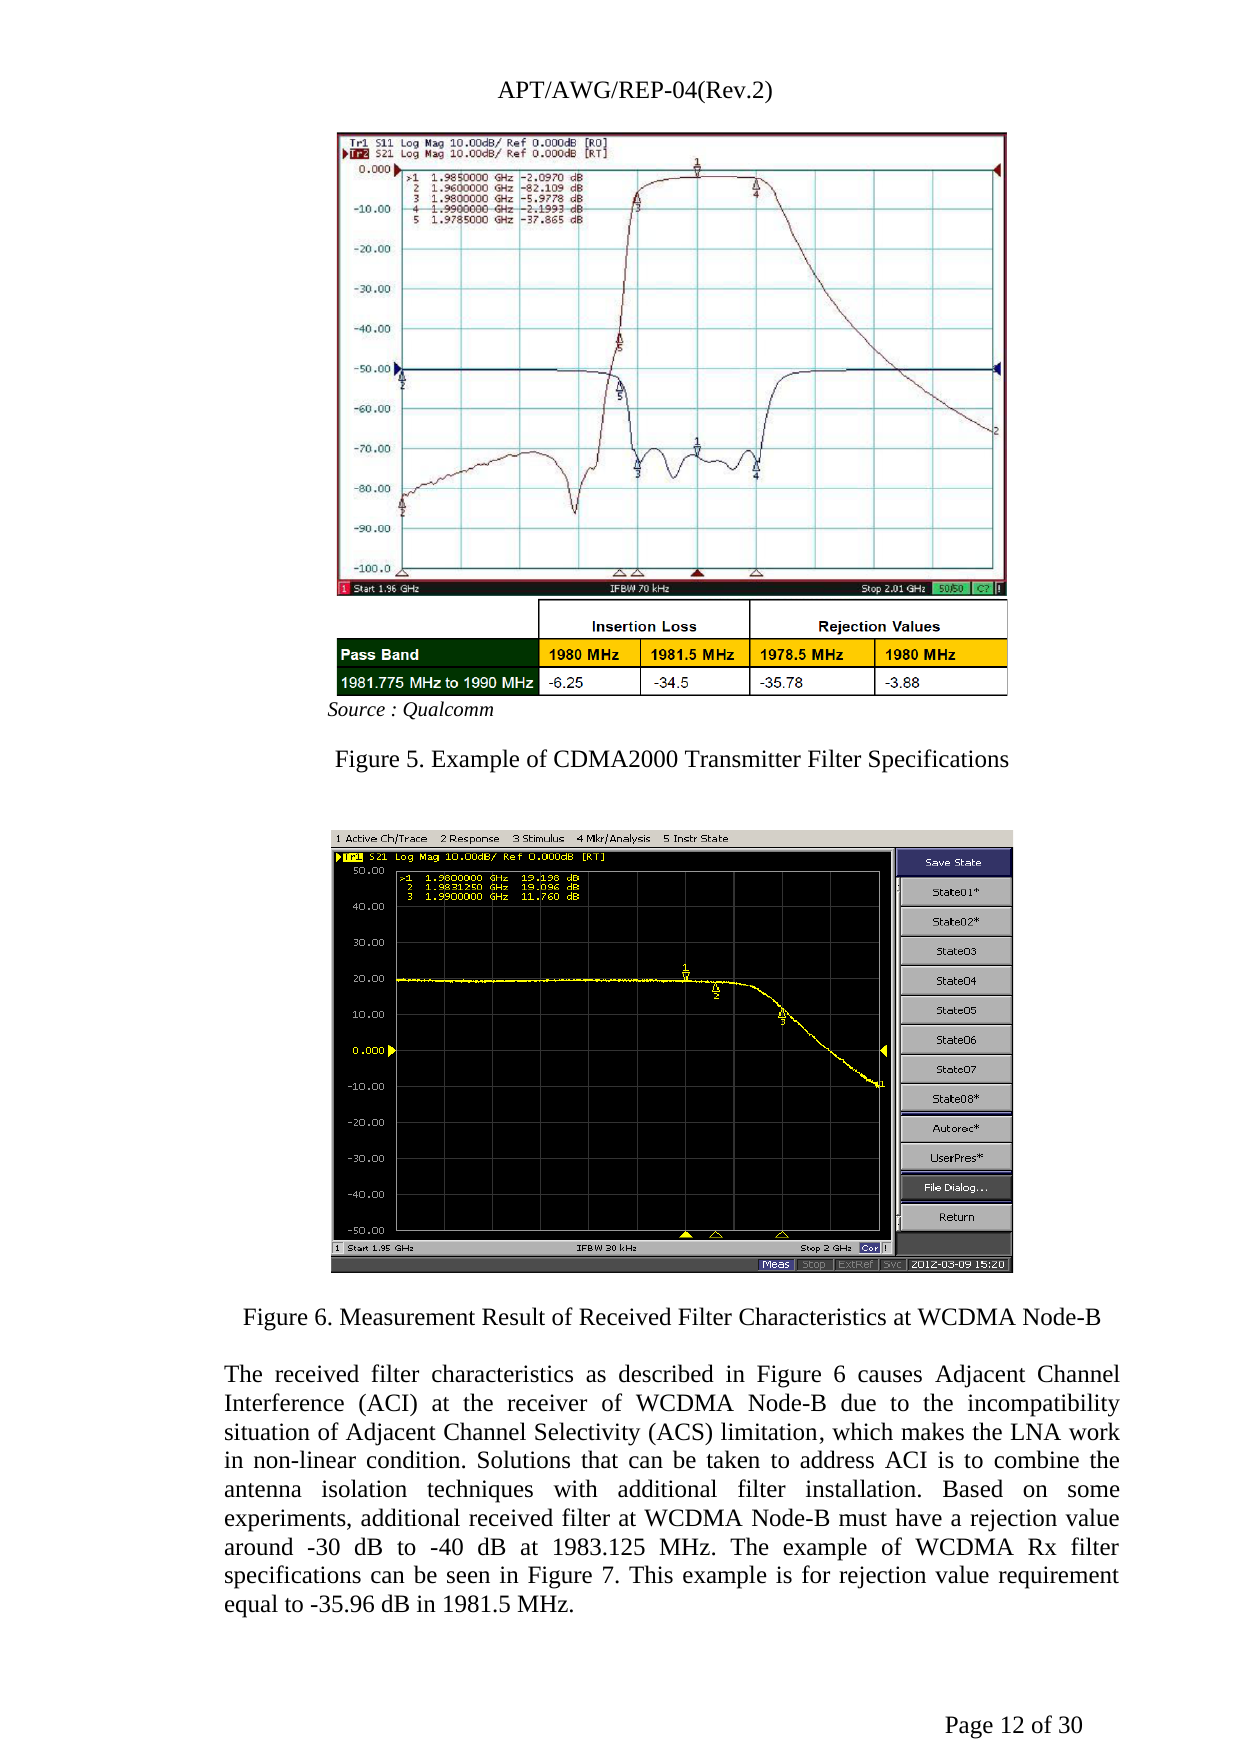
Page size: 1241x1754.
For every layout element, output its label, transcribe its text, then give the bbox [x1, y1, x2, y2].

text Source : Qualcomm [327, 696, 1120, 721]
picture [336, 132, 1008, 697]
picture [331, 830, 1014, 1273]
text Figure 6. Measurement Result of Received Filter Characteristics at WCDMA Node-B [224, 1302, 1120, 1331]
text The received filter characteristics as described in Figure 6 causes Adjacent Channel Interference (ACI) at the receiver of WCDMA Node-B due to the incompatibility situation of Adjacent Channel Selectivity (ACS) limitation, which makes the LNA work in non-linear condition. Solutions that can be taken to address ACI is to combine the antenna isolation techniques with additional filter installation. Based on some experiments, additional received filter at WCDMA Node-B must have a rejection value around -30 dB to -40 dB at 1983.125 MHz. The example of WCDMA Rx filter specifications can be seen in Figure 7. This example is for rejection value requirement equal to -35.96 dB in 1981.5 MHz. [224, 1359, 1120, 1618]
text Figure 5. Example of CDMA2000 Transmitter Filter Specifications [224, 744, 1120, 773]
